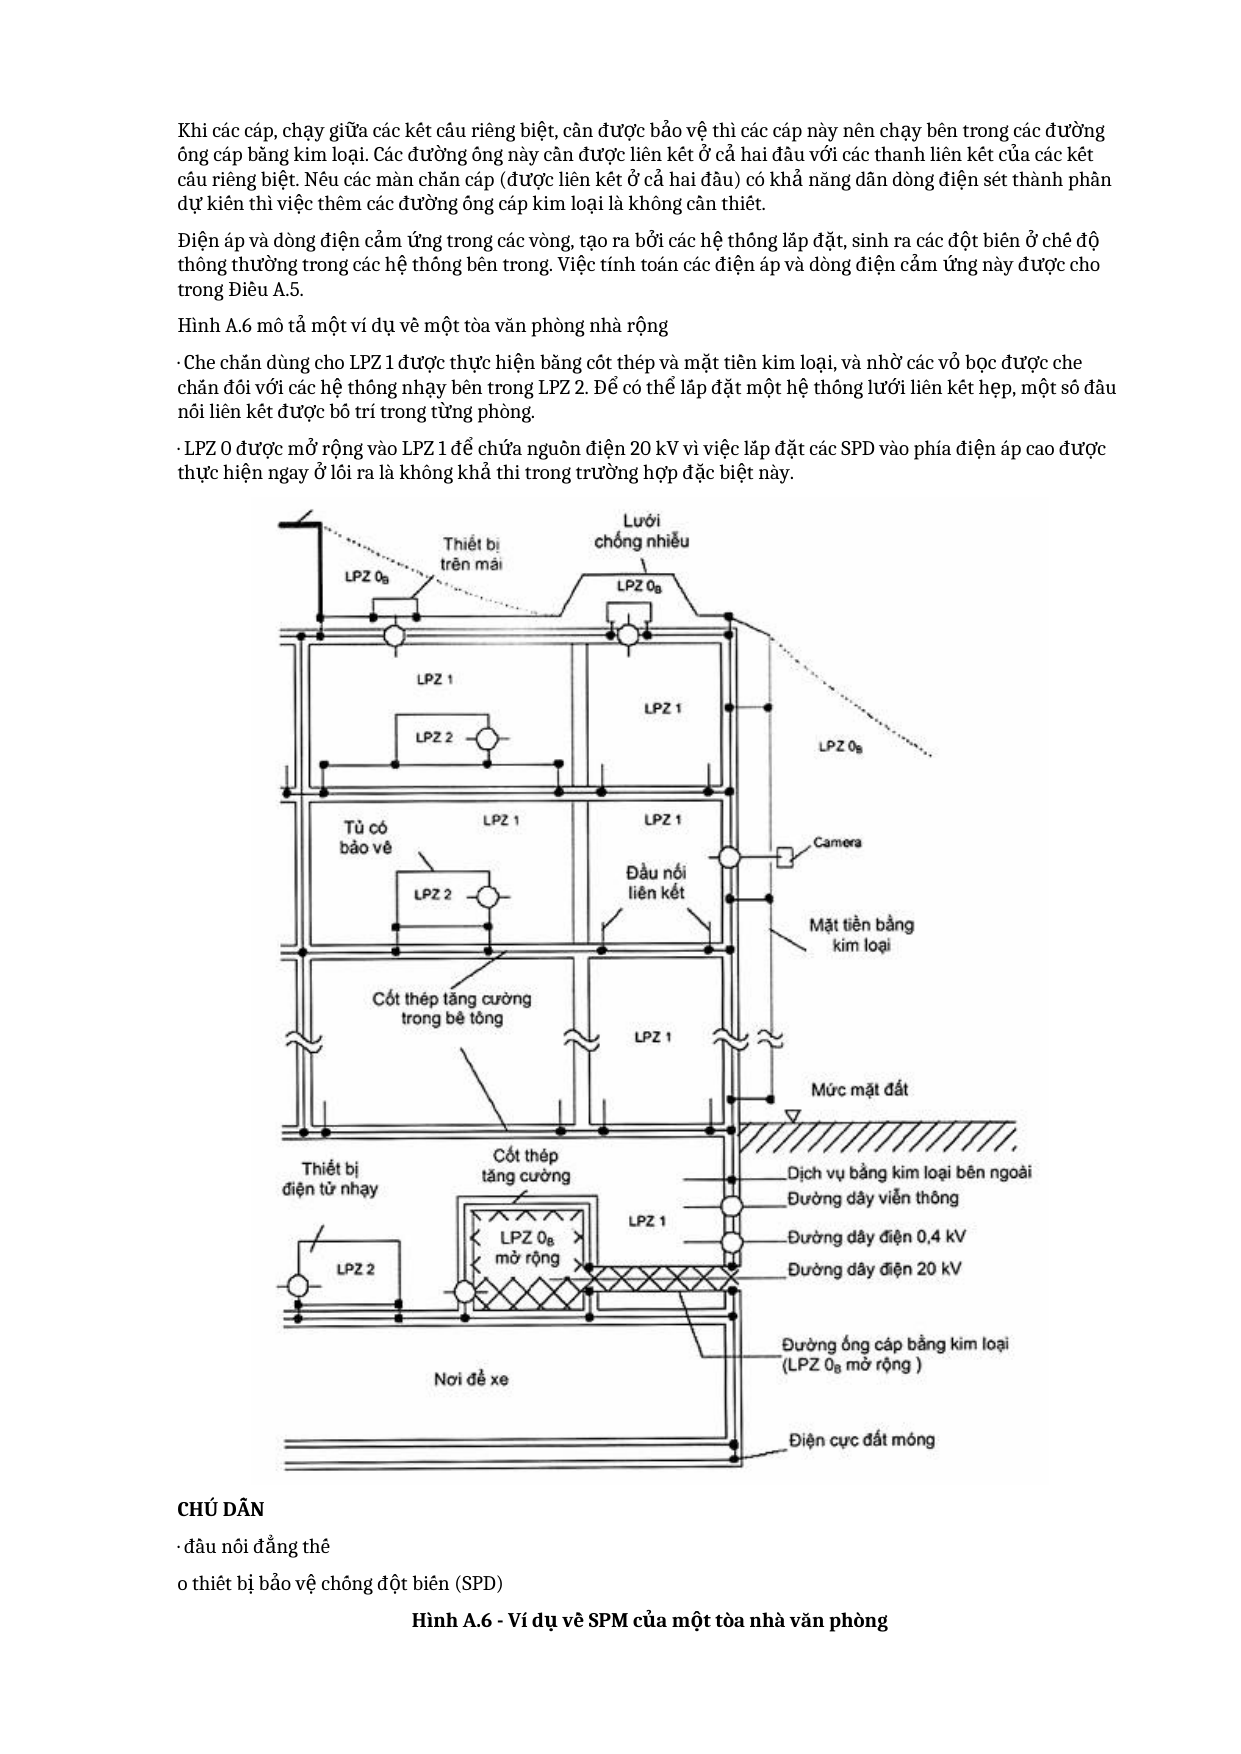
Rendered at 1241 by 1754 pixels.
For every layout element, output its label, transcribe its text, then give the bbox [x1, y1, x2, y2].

picture [251, 497, 1049, 1485]
text Hình A.6 - Ví dụ về SPM của một tòa nhà văn phòng [177, 1608, 1122, 1632]
text Khi các cáp, chạy giữa các kết cấu riêng biệt, cần được bảo vệ thì các cáp này nên chạy bên trong các đường ống cáp bằng kim loại. Các đường ống này cần được liên kết ở cả hai đầu với các thanh liên kết của các kết cấu riêng biệt. Nếu các màn chắn cáp (được liên kết ở cả hai đầu) có khả năng dẫn dòng điện sét thành phần dự kiến thì việc thêm các đường ống cáp kim loại là không cần thiết. [177, 118, 1122, 216]
text o thiết bị bảo vệ chống đột biến (SPD) [177, 1571, 1122, 1595]
text Hình A.6 mô tả một ví dụ về một tòa văn phòng nhà rộng [177, 314, 1122, 338]
text · đầu nối đẳng thế [177, 1534, 1122, 1558]
text · Che chắn dùng cho LPZ 1 được thực hiện bằng cốt thép và mặt tiền kim loại, và nhờ các vỏ bọc được che chắn đối với các hệ thống nhạy bên trong LPZ 2. Để có thể lắp đặt một hệ thống lưới liên kết hẹp, một số đầu nối liên kết được bố trí trong từng phòng. [177, 351, 1122, 424]
text Điện áp và dòng điện cảm ứng trong các vòng, tạo ra bởi các hệ thống lắp đặt, sinh ra các đột biến ở chế độ thông thường trong các hệ thống bên trong. Việc tính toán các điện áp và dòng điện cảm ứng này được cho trong Điều A.5. [177, 228, 1122, 301]
text · LPZ 0 được mở rộng vào LPZ 1 để chứa nguồn điện 20 kV vì việc lắp đặt các SPD vào phía điện áp cao được thực hiện ngay ở lối ra là không khả thi trong trường hợp đặc biệt này. [177, 436, 1122, 485]
text CHÚ DẪN [177, 1497, 1122, 1522]
